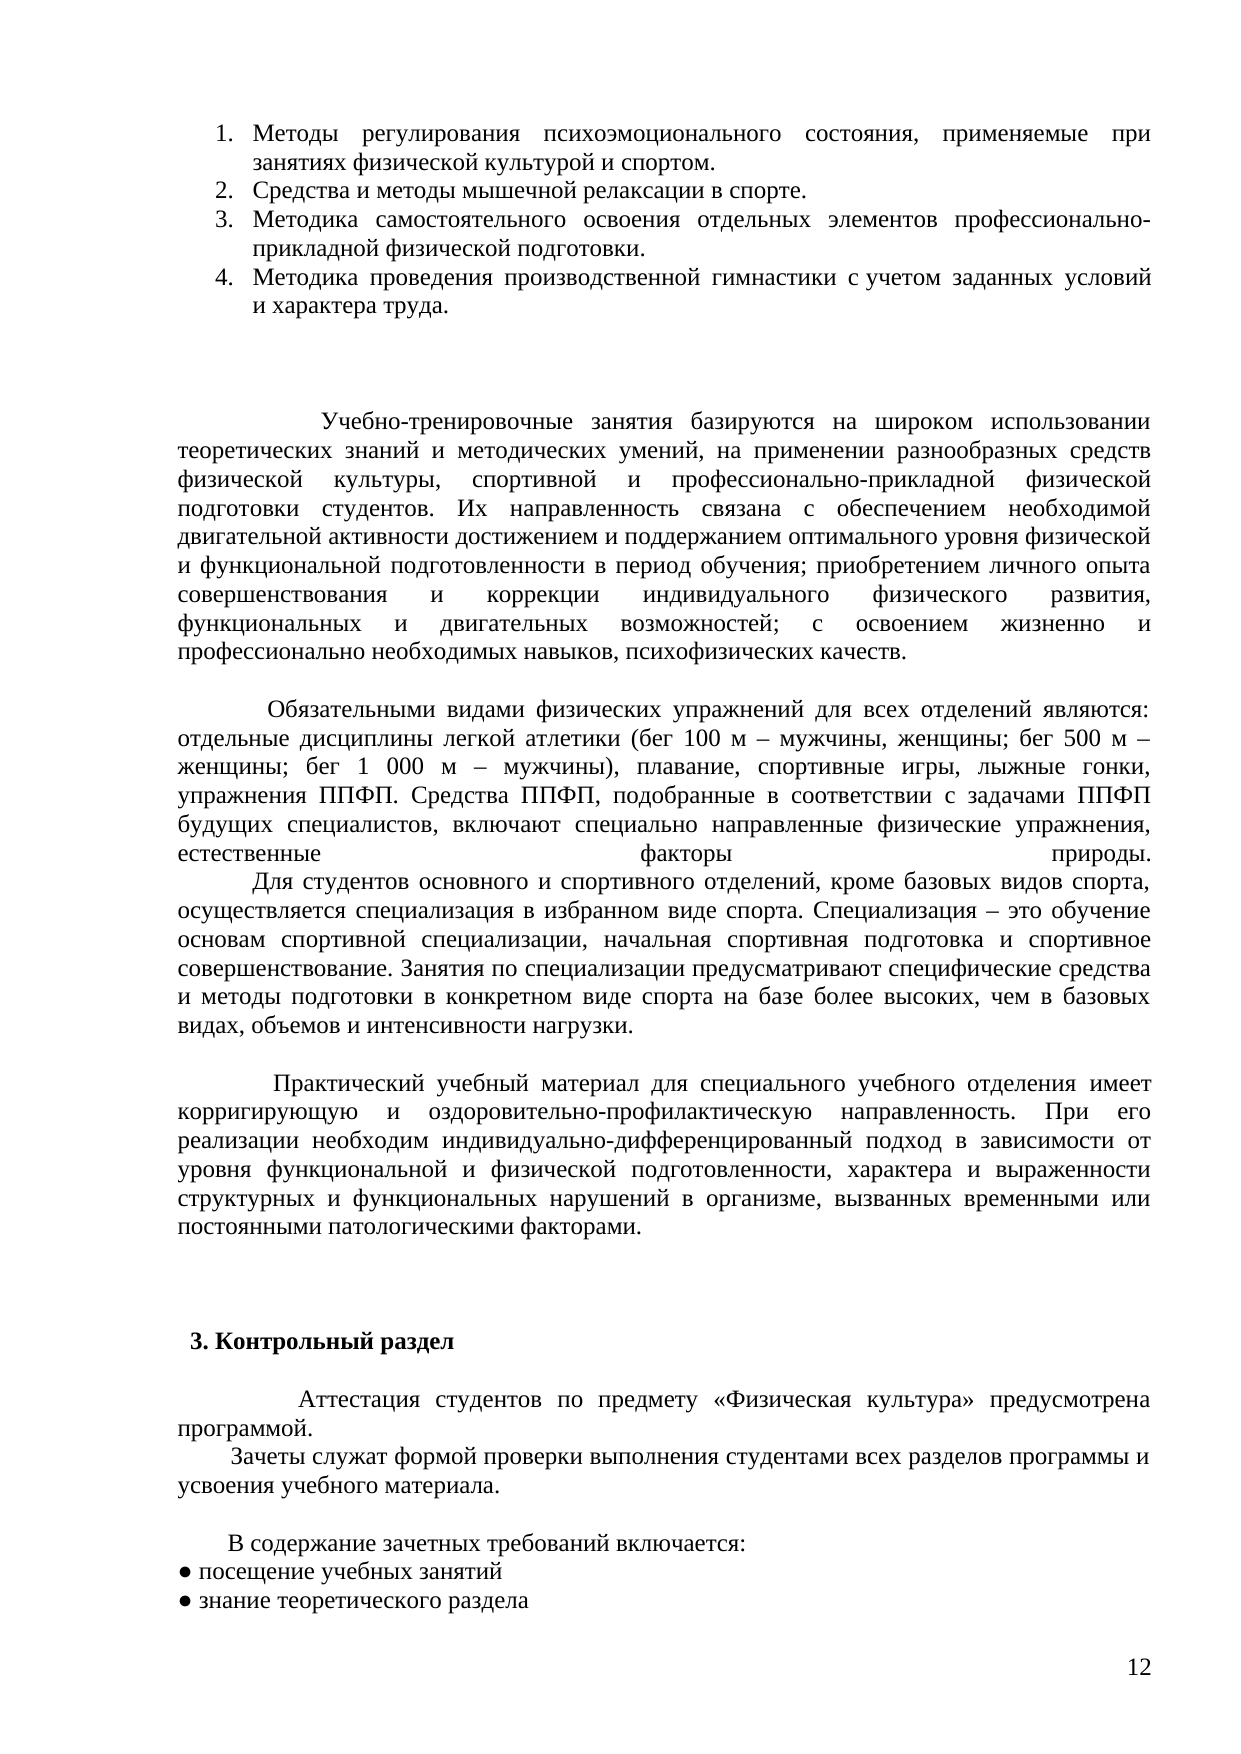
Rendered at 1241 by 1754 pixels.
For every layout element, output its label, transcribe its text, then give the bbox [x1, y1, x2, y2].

text Зачеты служат формой проверки выполнения студентами всех разделов программы и усвоения учебного материала. [177, 1441, 1152, 1499]
list Методы регулирования психоэмоционального состояния, применяемые при занятиях физической культурой и спортом. [215, 118, 1152, 176]
text 3. Контрольный раздел [177, 1326, 1152, 1355]
list Методика проведения производственной гимнастики с учетом заданных условий и характера труда. [215, 262, 1152, 319]
text Практический учебный материал для специального учебного отделения имеет корригирующую и оздоровительно-профилактическую направленность. При его реализации необходим индивидуально-дифференцированный подход в зависимости от уровня функциональной и физической подготовленности, характера и выраженности структурных и функциональных нарушений в организме, вызванных временными или постоянными патологическими факторами. [177, 1068, 1152, 1240]
text Обязательными видами физических упражнений для всех отделений являются: отдельные дисциплины легкой атлетики (бег – мужчины, женщины; бег – женщины; бег – мужчины), плавание, спортивные игры, лыжные гонки, упражнения ППФП. Средства ППФП, подобранные в соответствии с задачами ППФП будущих специалистов, включают специально направленные физические упражнения, естественные факторы природы. Для студентов основного и спортивного отделений, кроме базовых видов спорта, осуществляется специализация в избранном виде спорта. Специализация – это обучение основам спортивной специализации, начальная спортивная подготовка и спортивное совершенствование. Занятия по специализации предусматривают специфические средства и методы подготовки в конкретном виде спорта на базе более высоких, чем в базовых видах, объемов и интенсивности нагрузки. [177, 694, 1152, 1039]
text ● знание теоретического раздела [177, 1585, 1152, 1614]
text В содержание зачетных требований включается: [177, 1528, 1152, 1556]
text ● посещение учебных занятий [177, 1556, 1152, 1585]
list Средства и методы мышечной релаксации в спорте. [215, 176, 1152, 204]
text Учебно-тренировочные занятия базируются на широком использовании теоретических знаний и методических умений, на применении разнообразных средств физической культуры, спортивной и профессионально-прикладной физической подготовки студентов. Их направленность связана с обеспечением необходимой двигательной активности достижением и поддержанием оптимального уровня физической и функциональной подготовленности в период обучения; приобретением личного опыта совершенствования и коррекции индивидуального физического развития, функциональных и двигательных возможностей; с освоением жизненно и профессионально необходимых навыков, психофизических качеств. [177, 406, 1152, 665]
text Аттестация студентов по предмету «Физическая культура» предусмотрена программой. [177, 1384, 1152, 1441]
list Методика самостоятельного освоения отдельных элементов профессионально-прикладной физической подготовки. [215, 204, 1152, 262]
